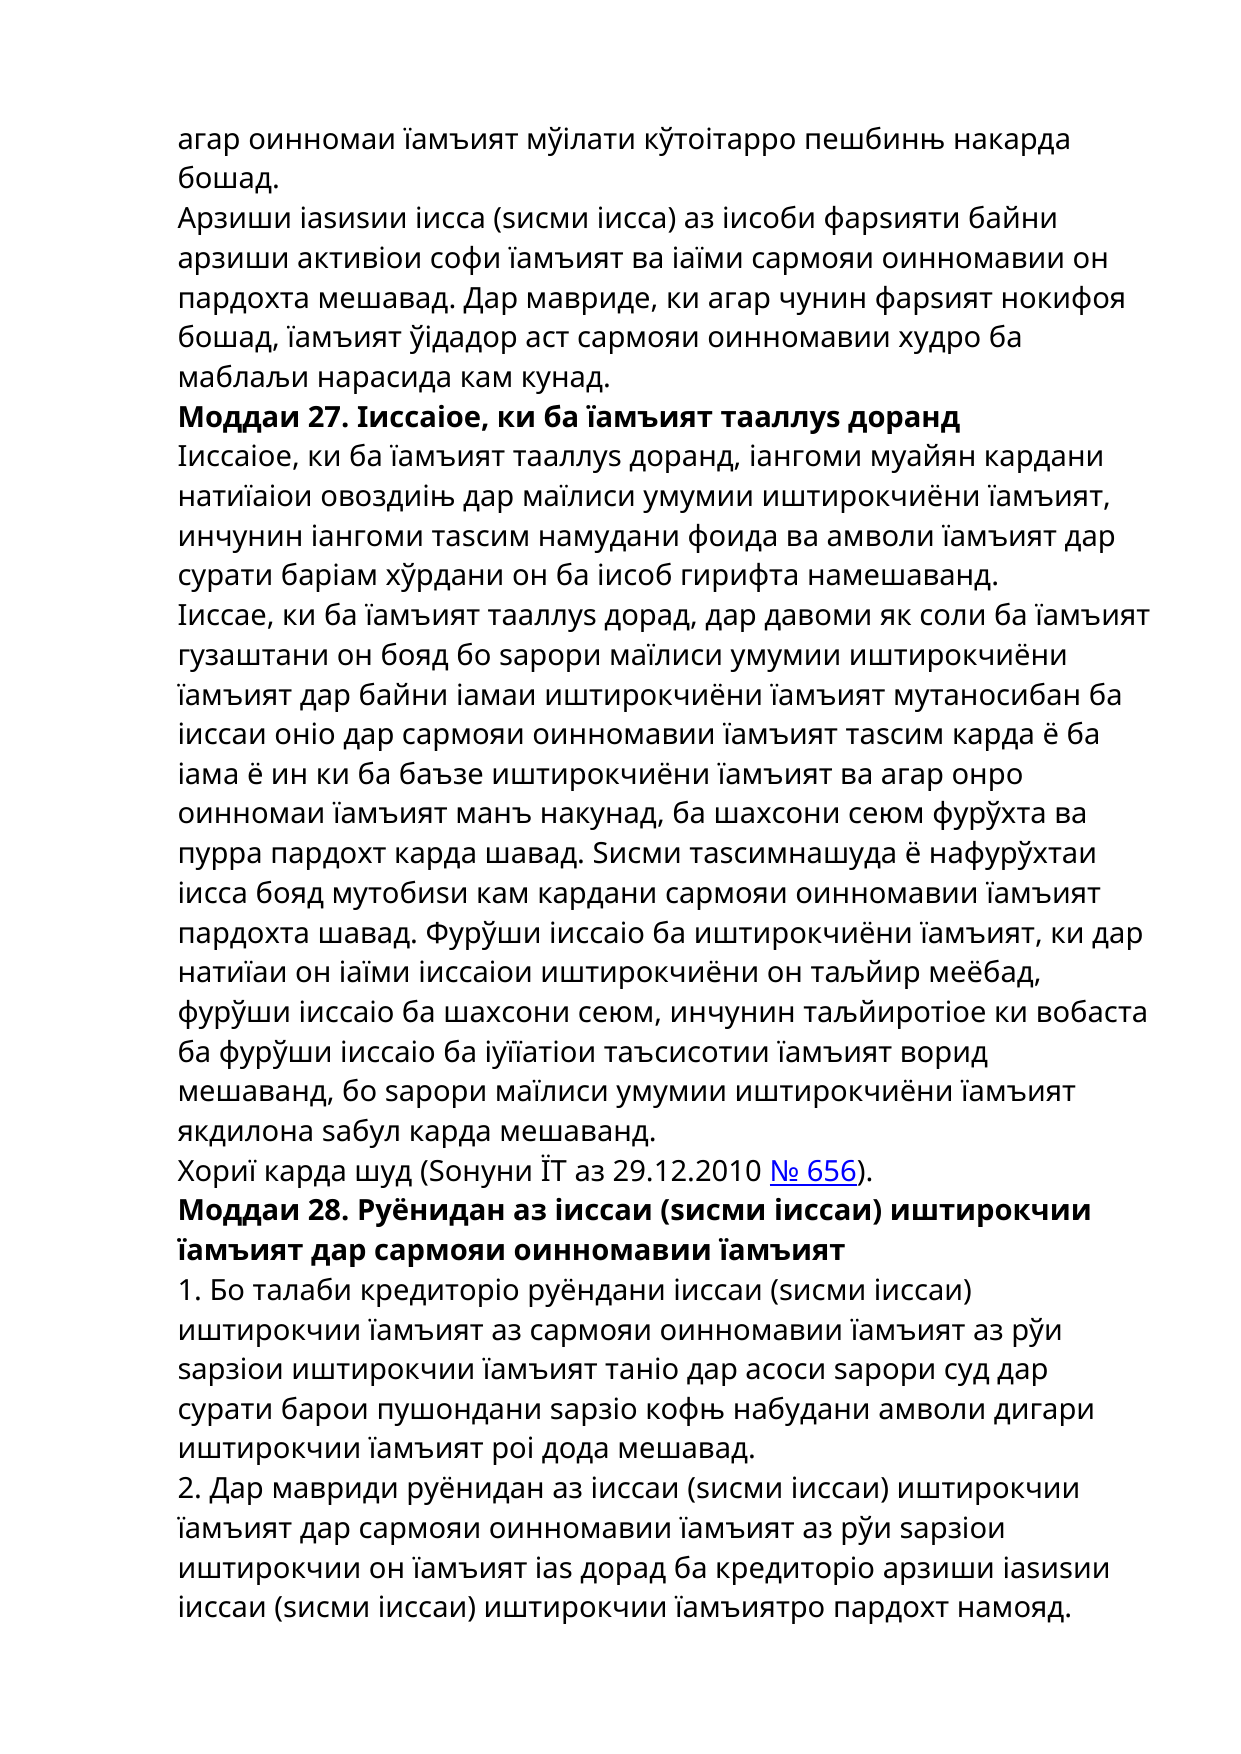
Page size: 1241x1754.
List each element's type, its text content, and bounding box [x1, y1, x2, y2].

text Моддаи 28. Руёнидан аз іиссаи (ѕисми іиссаи) иштирокчии їамъият дар сармояи оинномавии їамъият [177, 1190, 1152, 1269]
text Іиссае, ки ба їамъият тааллуѕ дорад, дар давоми як соли ба їамъият гузаштани он бояд бо ѕарори маїлиси умумии иштирокчиёни їамъият дар байни іамаи иштирокчиёни їамъият мутаносибан ба іиссаи оніо дар сармояи оинномавии їамъият таѕсим карда ё ба іама ё ин ки ба баъзе иштирокчиёни їамъият ва агар онро оинномаи їамъият манъ накунад, ба шахсони сеюм фурўхта ва пурра пардохт карда шавад. Ѕиcми таѕсимнашуда ё нафурўхтаи іисса бояд мутобиѕи кам кардани сармояи оинномавии їамъият пардохта шавад. Фурўши іиссаіо ба иштирокчиёни їамъият, ки дар натиїаи он іаїми іиссаіои иштирокчиёни он таљйир меёбад, фурўши іиссаіо ба шахсони сеюм, инчунин таљйиротіое ки вобаста ба фурўши іиссаіо ба іуїїатіои таъсисотии їамъият ворид мешаванд, бо ѕарори маїлиси умумии иштирокчиёни їамъият якдилона ѕабул карда мешаванд. [177, 594, 1152, 1150]
text 1. Бо талаби кредиторіо руёндани іиссаи (ѕисми іиссаи) иштирокчии їамъият аз сармояи оинномавии їамъият аз рўи ѕарзіои иштирокчии їамъият таніо дар асоси ѕарори суд дар сурати барои пушондани ѕарзіо кофњ набудани амволи дигари иштирокчии їамъият роі дода мешавад. [177, 1269, 1152, 1467]
text Хориї карда шуд (Ѕонуни ЇТ аз 29.12.2010 № 656). [177, 1150, 1152, 1190]
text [177, 1467, 1152, 1626]
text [177, 118, 1152, 197]
text Арзиши іаѕиѕии іисса (ѕисми іиcса) аз іисоби фарѕияти байни арзиши активіои софи їамъият ва іаїми сармояи оинномавии он пардохта мешавад. Дар мавриде, ки агар чунин фарѕият нокифоя бошад, їамъият ўідадор аст сармояи оинномавии худро ба маблаљи нарасида кам кунад. [177, 197, 1152, 396]
text Моддаи 27. Іиссаіое, ки ба їамъият тааллуѕ доранд [177, 396, 1152, 436]
text Іиссаіое, ки ба їамъият тааллуѕ доранд, іангоми муайян кардани натиїаіои овоздиіњ дар маїлиси умумии иштирокчиёни їамъият, инчунин іангоми таѕсим намудани фоида ва амволи їамъият дар сурати баріам хўрдани он ба іисоб гирифта намешаванд. [177, 436, 1152, 594]
